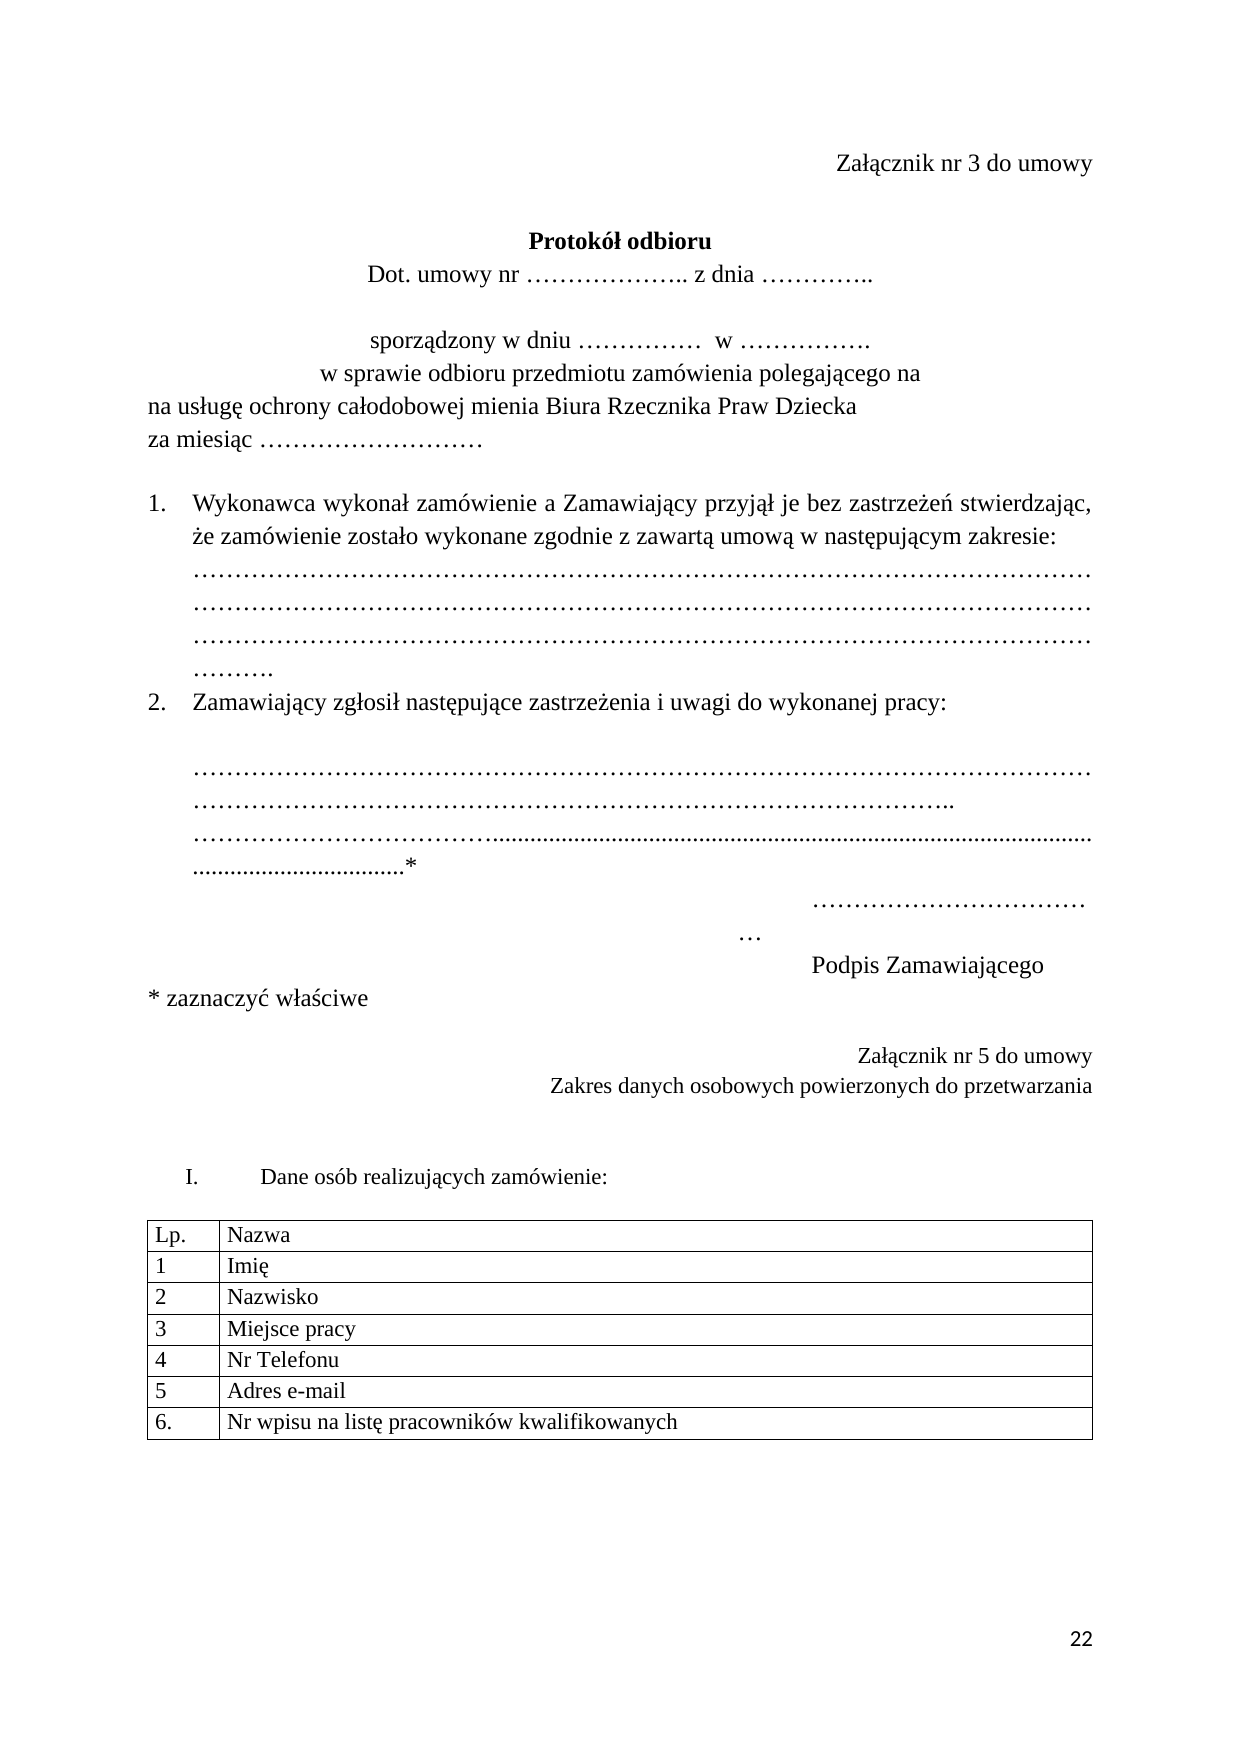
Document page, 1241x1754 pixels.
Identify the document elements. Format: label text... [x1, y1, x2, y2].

table_cell Nr wpisu na listę pracowników kwalifikowanych [220, 1408, 1092, 1438]
text w sprawie odbioru przedmiotu zamówienia polegającego na [148, 358, 1093, 387]
text za miesiąc ……………………… [148, 424, 1093, 452]
table_cell 1 [148, 1252, 219, 1282]
table_cell Adres e-mail [220, 1377, 1092, 1407]
list Wykonawca wykonał zamówienie a Zamawiający przyjął je bez zastrzeżeń stwierdzając, że zamówienie zostało wykonane zgodnie z zawartą umową w następującym zakresie: [148, 488, 1093, 550]
list Dane osób realizujących zamówienie: [185, 1163, 1093, 1189]
text * zaznaczyć właściwe [148, 983, 1093, 1012]
table_cell 2 [148, 1283, 219, 1313]
table_cell 4 [148, 1346, 219, 1376]
text ………………………………………………………………………………………………………………………………………………………………………………..………………………………..................................................................................................................................* [148, 719, 1093, 880]
table_cell 3 [148, 1315, 219, 1345]
text Podpis Zamawiającego [148, 950, 1093, 979]
text Załącznik nr 3 do umowy [148, 148, 1093, 176]
table_cell 6. [148, 1408, 219, 1438]
table_cell Nazwisko [220, 1283, 1092, 1313]
table_cell Nr Telefonu [220, 1346, 1092, 1376]
table_cell 5 [148, 1377, 219, 1407]
text ……………………………… [737, 884, 1093, 946]
text Załącznik nr 5 do umowy [148, 1042, 1093, 1069]
table_cell Miejsce pracy [220, 1315, 1092, 1345]
list ………………………………………………………………………………………………………………………………………………………………………………………………………………………………………………………………………………………………………. [192, 554, 1093, 682]
table_header Lp. [148, 1221, 219, 1251]
text Zakres danych osobowych powierzonych do przetwarzania [148, 1073, 1093, 1099]
text na usługę ochrony całodobowej mienia Biura Rzecznika Praw Dziecka [148, 391, 1093, 420]
text Dot. umowy nr ……………….. z dnia ………….. [148, 259, 1093, 288]
table_cell Imię [220, 1252, 1092, 1282]
text Protokół odbioru [148, 226, 1093, 255]
table_header Nazwa [220, 1221, 1092, 1251]
text sporządzony w dniu …………… w ……………. [148, 325, 1093, 354]
list Zamawiający zgłosił następujące zastrzeżenia i uwagi do wykonanej pracy: [148, 687, 1093, 715]
